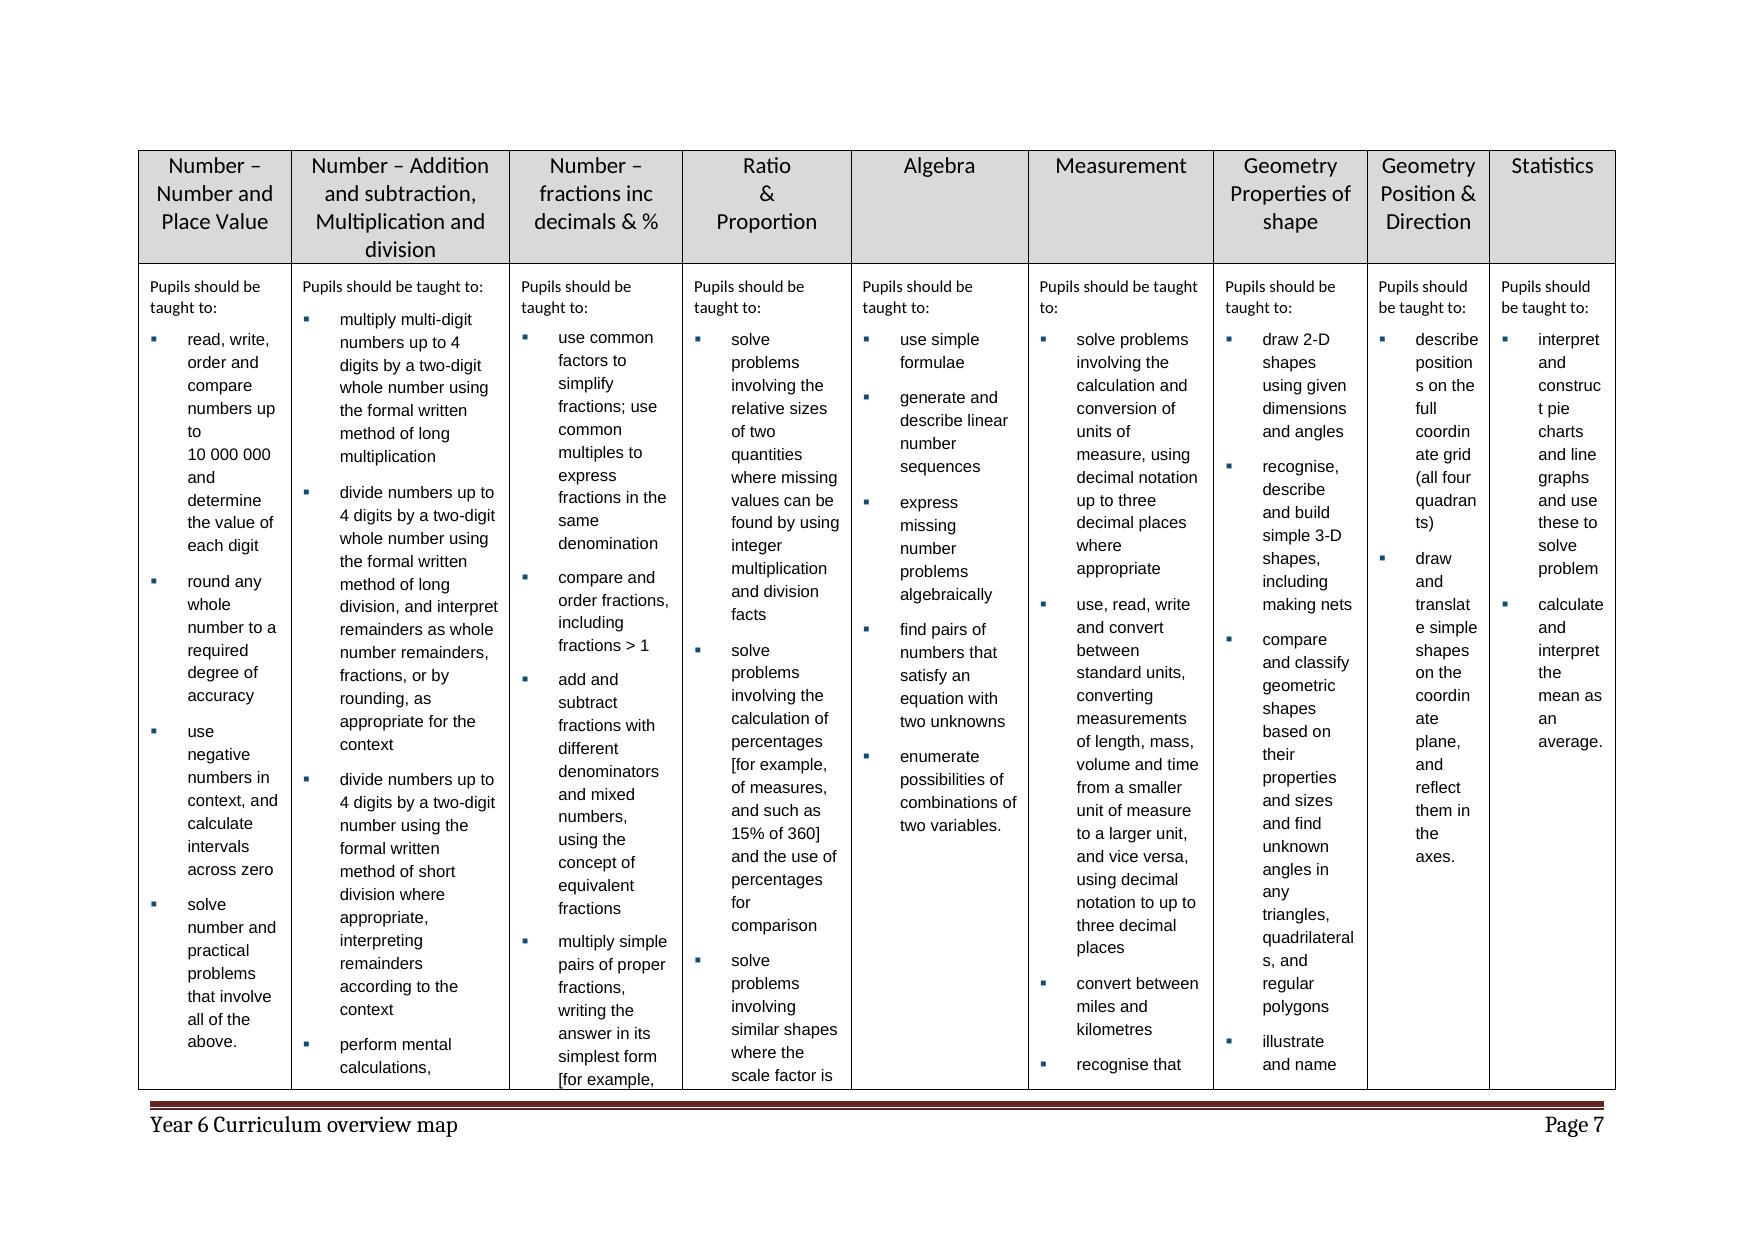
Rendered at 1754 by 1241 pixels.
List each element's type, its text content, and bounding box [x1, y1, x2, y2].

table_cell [683, 264, 851, 1089]
table_cell Geometry Position & Direction [1368, 151, 1489, 263]
table_cell Geometry Properties of shape [1214, 151, 1367, 263]
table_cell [1029, 264, 1213, 1089]
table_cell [852, 264, 1028, 1089]
table_cell Number – Addition and subtraction, Multiplication and division [292, 151, 509, 263]
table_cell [1368, 264, 1489, 1089]
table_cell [292, 264, 509, 1089]
table_cell Ratio & Proportion [683, 151, 851, 263]
table_cell Algebra [852, 151, 1028, 263]
table_cell Statistics [1490, 151, 1615, 263]
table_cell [510, 264, 682, 1089]
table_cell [1214, 264, 1367, 1089]
table_cell Number – Number and Place Value [139, 151, 291, 263]
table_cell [139, 264, 291, 1089]
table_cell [1490, 264, 1615, 1089]
table_cell Number – fractions inc decimals & % [510, 151, 682, 263]
table_cell Measurement [1029, 151, 1213, 263]
